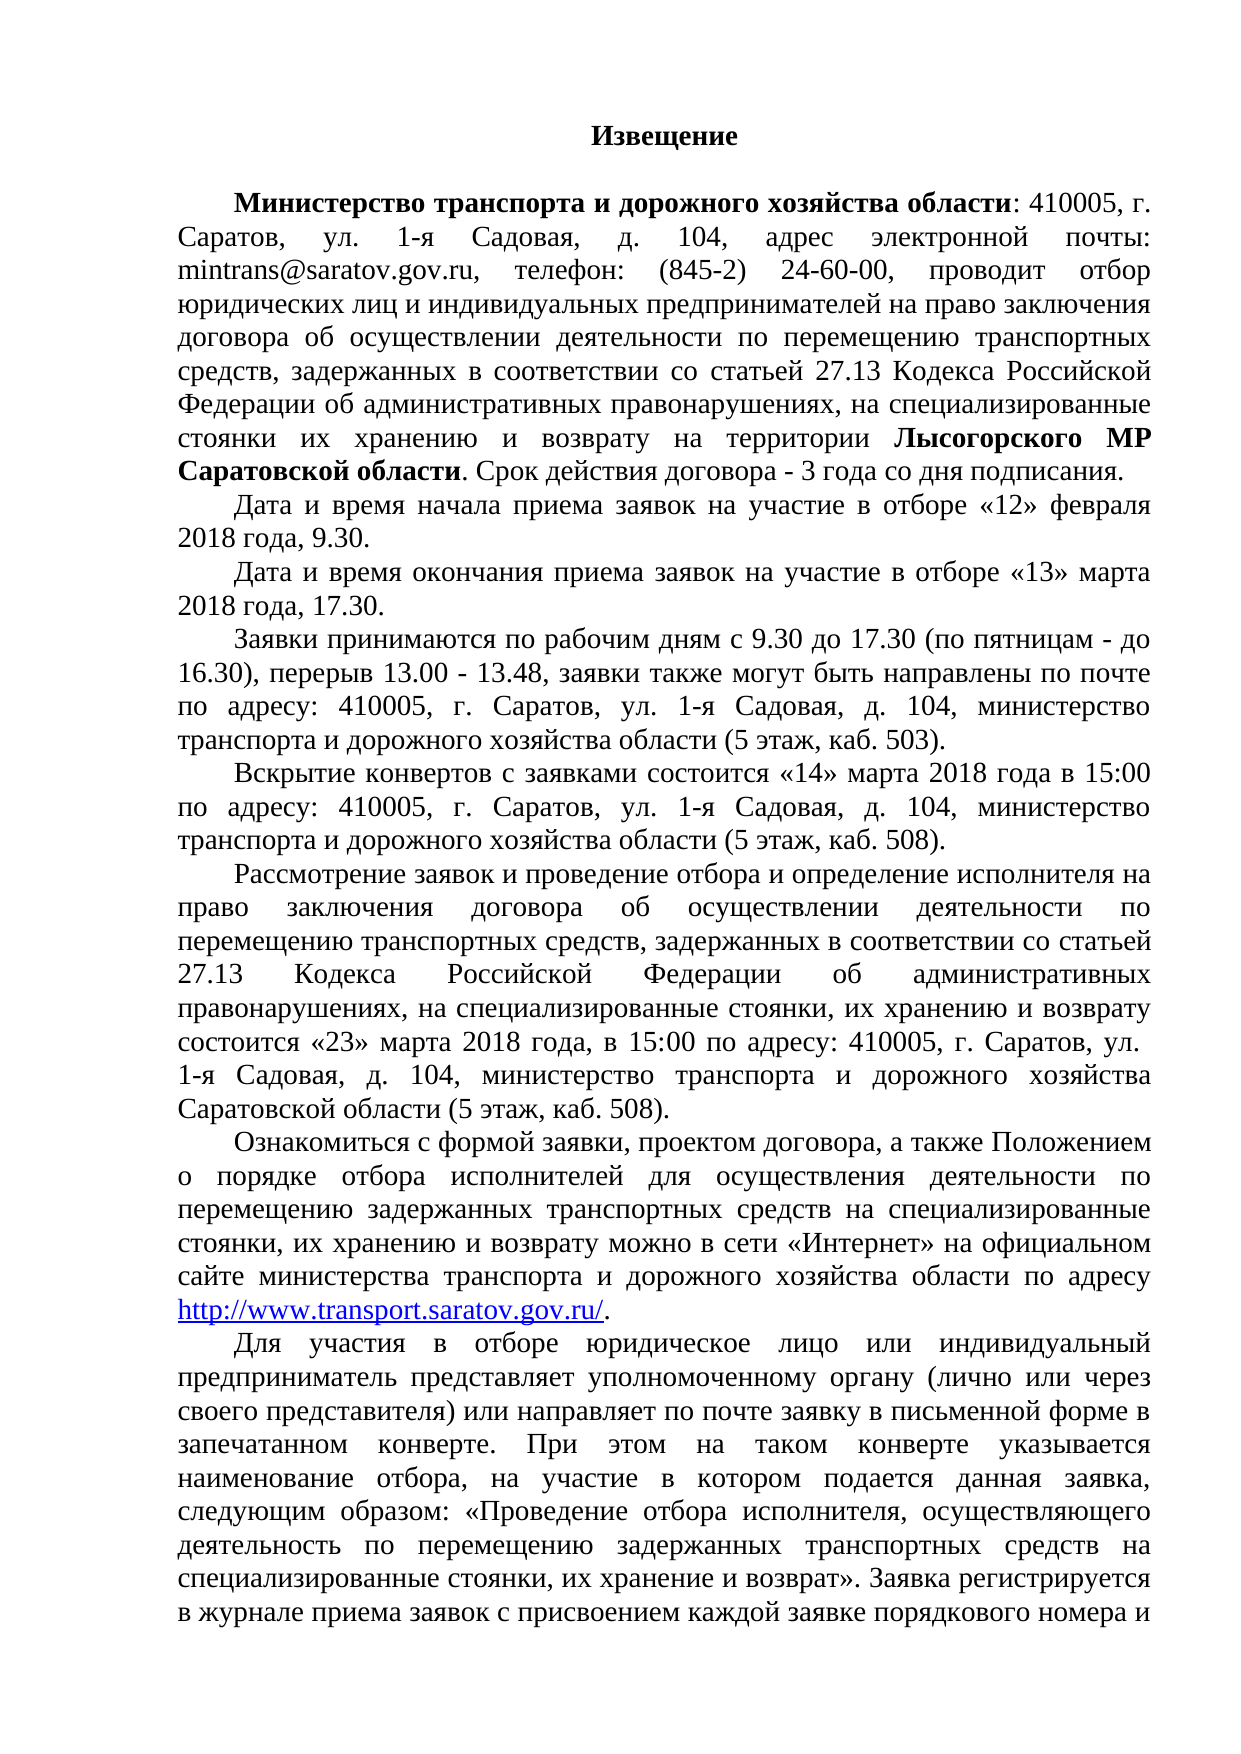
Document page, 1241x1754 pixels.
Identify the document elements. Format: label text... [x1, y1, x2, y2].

text Министерство транспорта и дорожного хозяйства области: 410005, г. Саратов, ул. 1-я Садовая, д. 104, адрес электронной почты: mintrans@saratov.gov.ru, телефон: (845-2) 24-60-00, проводит отбор юридических лиц и индивидуальных предпринимателей на право заключения договора об осуществлении деятельности по перемещению транспортных средств, задержанных в соответствии со статьей 27.13 Кодекса Российской Федерации об административных правонарушениях, на специализированные стоянки их хранению и возврату на территории Лысогорского МР Саратовской области. Срок действия договора - 3 года со дня подписания. [177, 185, 1152, 487]
text Дата и время окончания приема заявок на участие в отборе «13» марта 2018 года, 17.30. [177, 554, 1152, 621]
text Вскрытие конвертов с заявками состоится «14» марта 2018 года в 15:00 по адресу: 410005, г. Саратов, ул. 1-я Садовая, д. 104, министерство транспорта и дорожного хозяйства области (5 этаж, каб. 508). [177, 755, 1152, 856]
text Заявки принимаются по рабочим дням с 9.30 до 17.30 (по пятницам - до 16.30), перерыв 13.00 - 13.48, заявки также могут быть направлены по почте по адресу: 410005, г. Саратов, ул. 1-я Садовая, д. 104, министерство транспорта и дорожного хозяйства области (5 этаж, каб. 503). [177, 621, 1152, 755]
text Извещение [177, 118, 1152, 152]
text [177, 1326, 1152, 1627]
text Дата и время начала приема заявок на участие в отборе «12» февраля 2018 года, 9.30. [177, 487, 1152, 554]
text Ознакомиться с формой заявки, проектом договора, а также Положением о порядке отбора исполнителей для осуществления деятельности по перемещению задержанных транспортных средств на специализированные стоянки, их хранению и возврату можно в сети «Интернет» на официальном сайте министерства транспорта и дорожного хозяйства области по адресу http://www.transport.saratov.gov.ru/. [177, 1124, 1152, 1326]
text Рассмотрение заявок и проведение отбора и определение исполнителя на право заключения договора об осуществлении деятельности по перемещению транспортных средств, задержанных в соответствии со статьей 27.13 Кодекса Российской Федерации об административных правонарушениях, на специализированные стоянки, их хранению и возврату состоится «23» марта 2018 года, в 15:00 по адресу: 410005, г. Саратов, ул. 1-я Садовая, д. 104, министерство транспорта и дорожного хозяйства Саратовской области (5 этаж, каб. 508). [177, 856, 1152, 1124]
